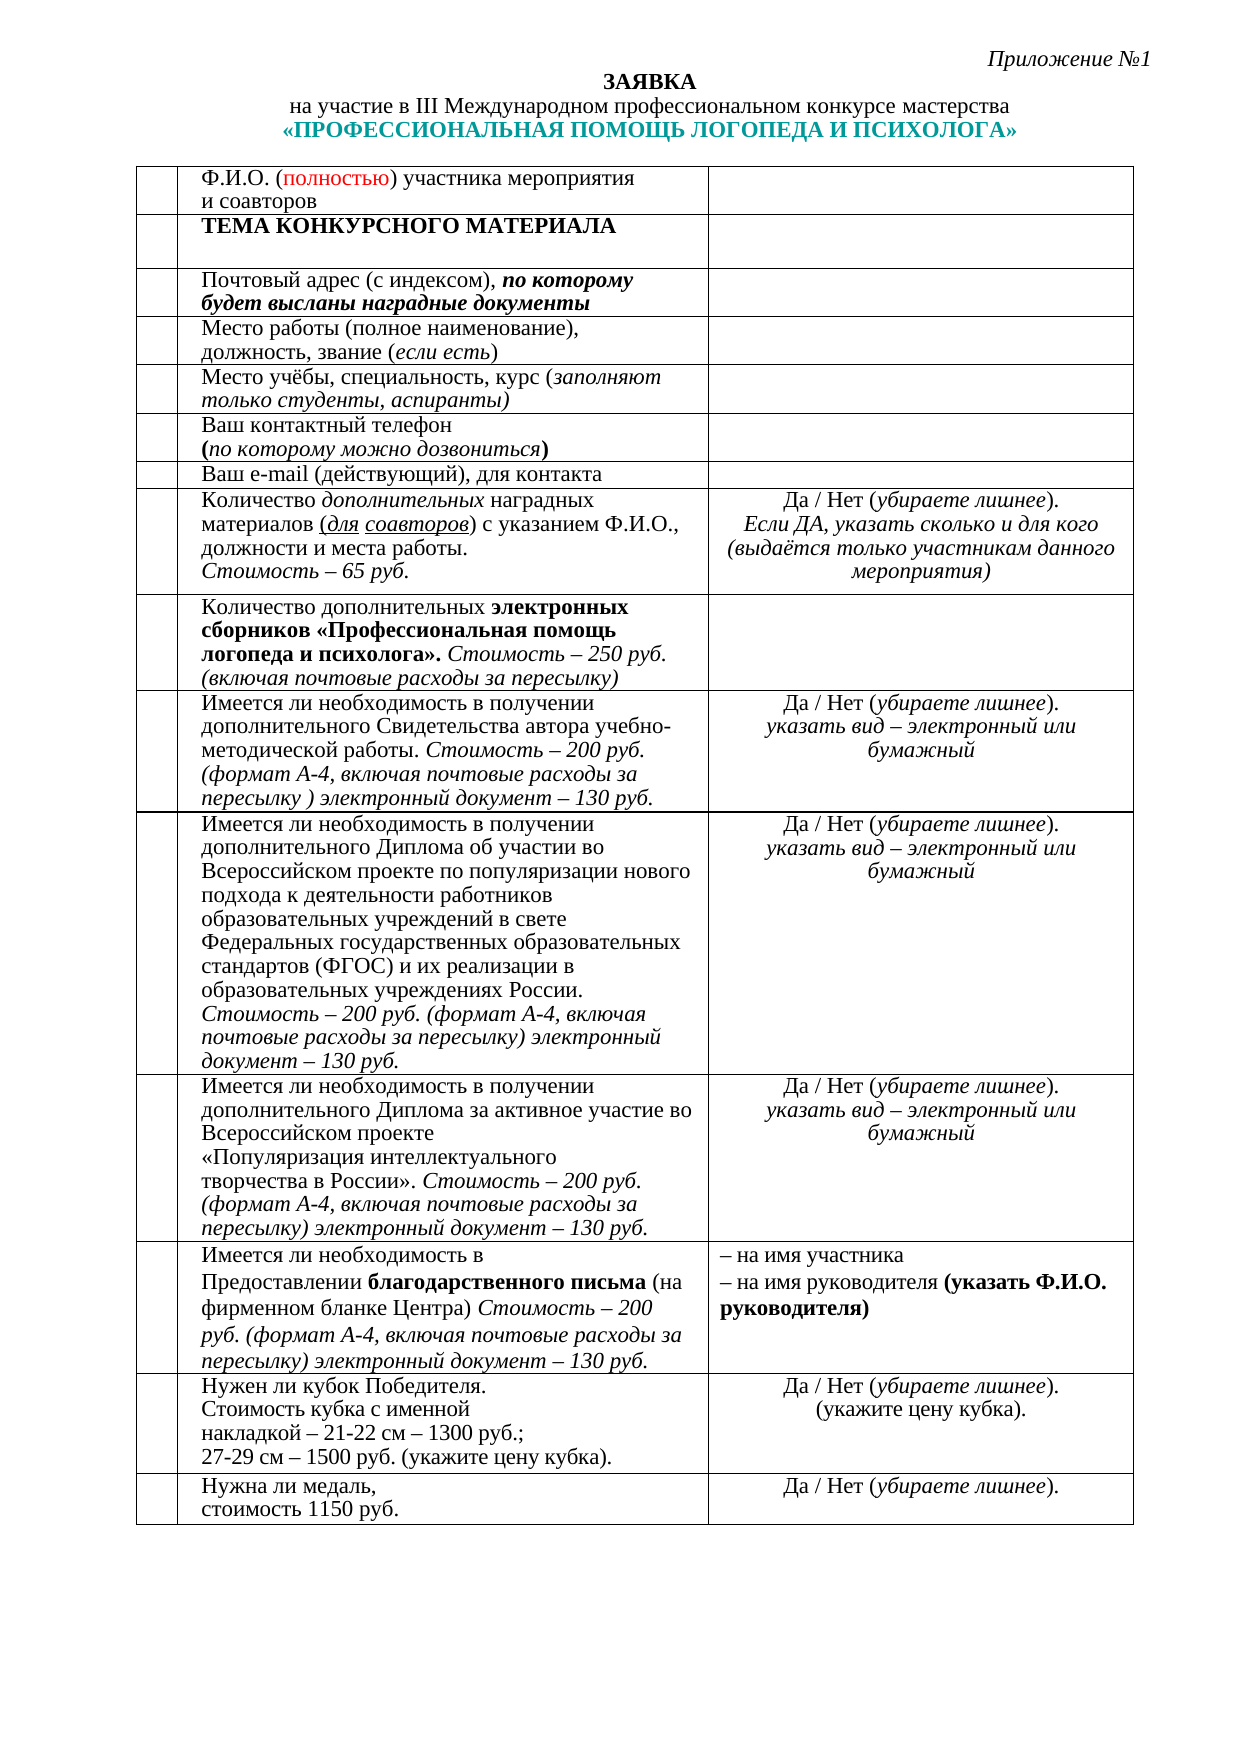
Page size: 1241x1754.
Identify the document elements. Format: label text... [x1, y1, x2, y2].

text на участие в III Международном профессиональном конкурсе мастерства [148, 94, 1152, 118]
table_cell [709, 365, 1133, 413]
table_cell [709, 215, 1133, 267]
table_cell [709, 317, 1133, 364]
table_cell Почтовый адрес (с индексом), по которому будет высланы наградные документы [178, 269, 708, 316]
table_cell Да / Нет (убираете лишнее). указать вид – электронный или бумажный [709, 1075, 1133, 1241]
table_header [709, 167, 1133, 214]
table_cell [709, 269, 1133, 316]
table_cell Количество дополнительных наградных материалов (для соавторов) с указанием Ф.И.О., должности и места работы. Стоимость – 65 руб. [178, 489, 708, 594]
table_cell [709, 414, 1133, 461]
table_cell Да / Нет (убираете лишнее). указать вид – электронный или бумажный [709, 813, 1133, 1073]
table_cell Нужен ли кубок Победителя. Стоимость кубка с именной накладкой – 21- – 1300 руб.; 27- – 1500 руб. (укажите цену кубка). [178, 1374, 708, 1473]
table_cell Ваш e-mail (действующий), для контакта [178, 462, 708, 488]
table_cell [137, 462, 177, 488]
table_cell Место учёбы, специальность, курс (заполняют только студенты, аспиранты) [178, 365, 708, 413]
table_cell [709, 462, 1133, 488]
table_cell [137, 1374, 177, 1473]
table_cell [137, 1474, 177, 1524]
table_cell Да / Нет (убираете лишнее). (укажите цену кубка). [709, 1374, 1133, 1473]
table_cell Имеется ли необходимость в получении дополнительного Свидетельства автора учебно-методической работы. Стоимость – 200 руб. (формат А-4, включая почтовые расходы за пересылку ) электронный документ – 130 руб. [178, 691, 708, 811]
table_cell [137, 691, 177, 811]
table_cell Имеется ли необходимость в получении дополнительного Диплома об участии во Всероссийском проекте по популяризации нового подхода к деятельности работников образовательных учреждений в свете Федеральных государственных образовательных стандартов (ФГОС) и их реализации в образовательных учреждениях России. Стоимость – 200 руб. (формат А-4, включая почтовые расходы за пересылку) электронный документ – 130 руб. [178, 813, 708, 1073]
table_cell [137, 1242, 177, 1373]
table_cell [137, 813, 177, 1073]
table_cell Нужна ли медаль, стоимость 1150 руб. [178, 1474, 708, 1524]
table_cell Место работы (полное наименование), должность, звание (если есть) [178, 317, 708, 364]
table_cell Ваш контактный телефон (по которому можно дозвониться) [178, 414, 708, 461]
table_cell [137, 269, 177, 316]
table_cell [137, 365, 177, 413]
text ЗАЯВКА [148, 71, 1152, 94]
table_cell Да / Нет (убираете лишнее). указать вид – электронный или бумажный [709, 691, 1133, 811]
table_cell [137, 489, 177, 594]
table_cell – на имя участника – на имя руководителя (указать Ф.И.О. руководителя) [709, 1242, 1133, 1373]
table_cell Имеется ли необходимость в Предоставлении благодарственного письма (на фирменном бланке Центра) Стоимость – 200 руб. (формат А-4, включая почтовые расходы за пересылку) электронный документ – 130 руб. [178, 1242, 708, 1373]
table_cell Да / Нет (убираете лишнее). [709, 1474, 1133, 1524]
table_cell Да / Нет (убираете лишнее). Если ДА, указать сколько и для кого (выдаётся только участникам данного мероприятия) [709, 489, 1133, 594]
table_header Ф.И.О. (полностью) участника мероприятия и соавторов [178, 167, 708, 214]
table_cell [137, 414, 177, 461]
text «ПРОФЕССИОНАЛЬНАЯ ПОМОЩЬ ЛОГОПЕДА И ПСИХОЛОГА» [148, 118, 1152, 142]
table_cell [137, 215, 177, 267]
table_cell [137, 595, 177, 690]
table_cell [137, 1075, 177, 1241]
table_cell ТЕМА КОНКУРСНОГО МАТЕРИАЛА [178, 215, 708, 267]
table_cell [709, 595, 1133, 690]
text Приложение №1 [148, 47, 1152, 71]
table_cell Имеется ли необходимость в получении дополнительного Диплома за активное участие во Всероссийском проекте «Популяризация интеллектуального творчества в России». Стоимость – 200 руб. (формат А-4, включая почтовые расходы за пересылку) электронный документ – 130 руб. [178, 1075, 708, 1241]
table_header [137, 167, 177, 214]
table_cell [137, 317, 177, 364]
table_cell Количество дополнительных электронных сборников «Профессиональная помощь логопеда и психолога». Стоимость – 250 руб. (включая почтовые расходы за пересылку) [178, 595, 708, 690]
